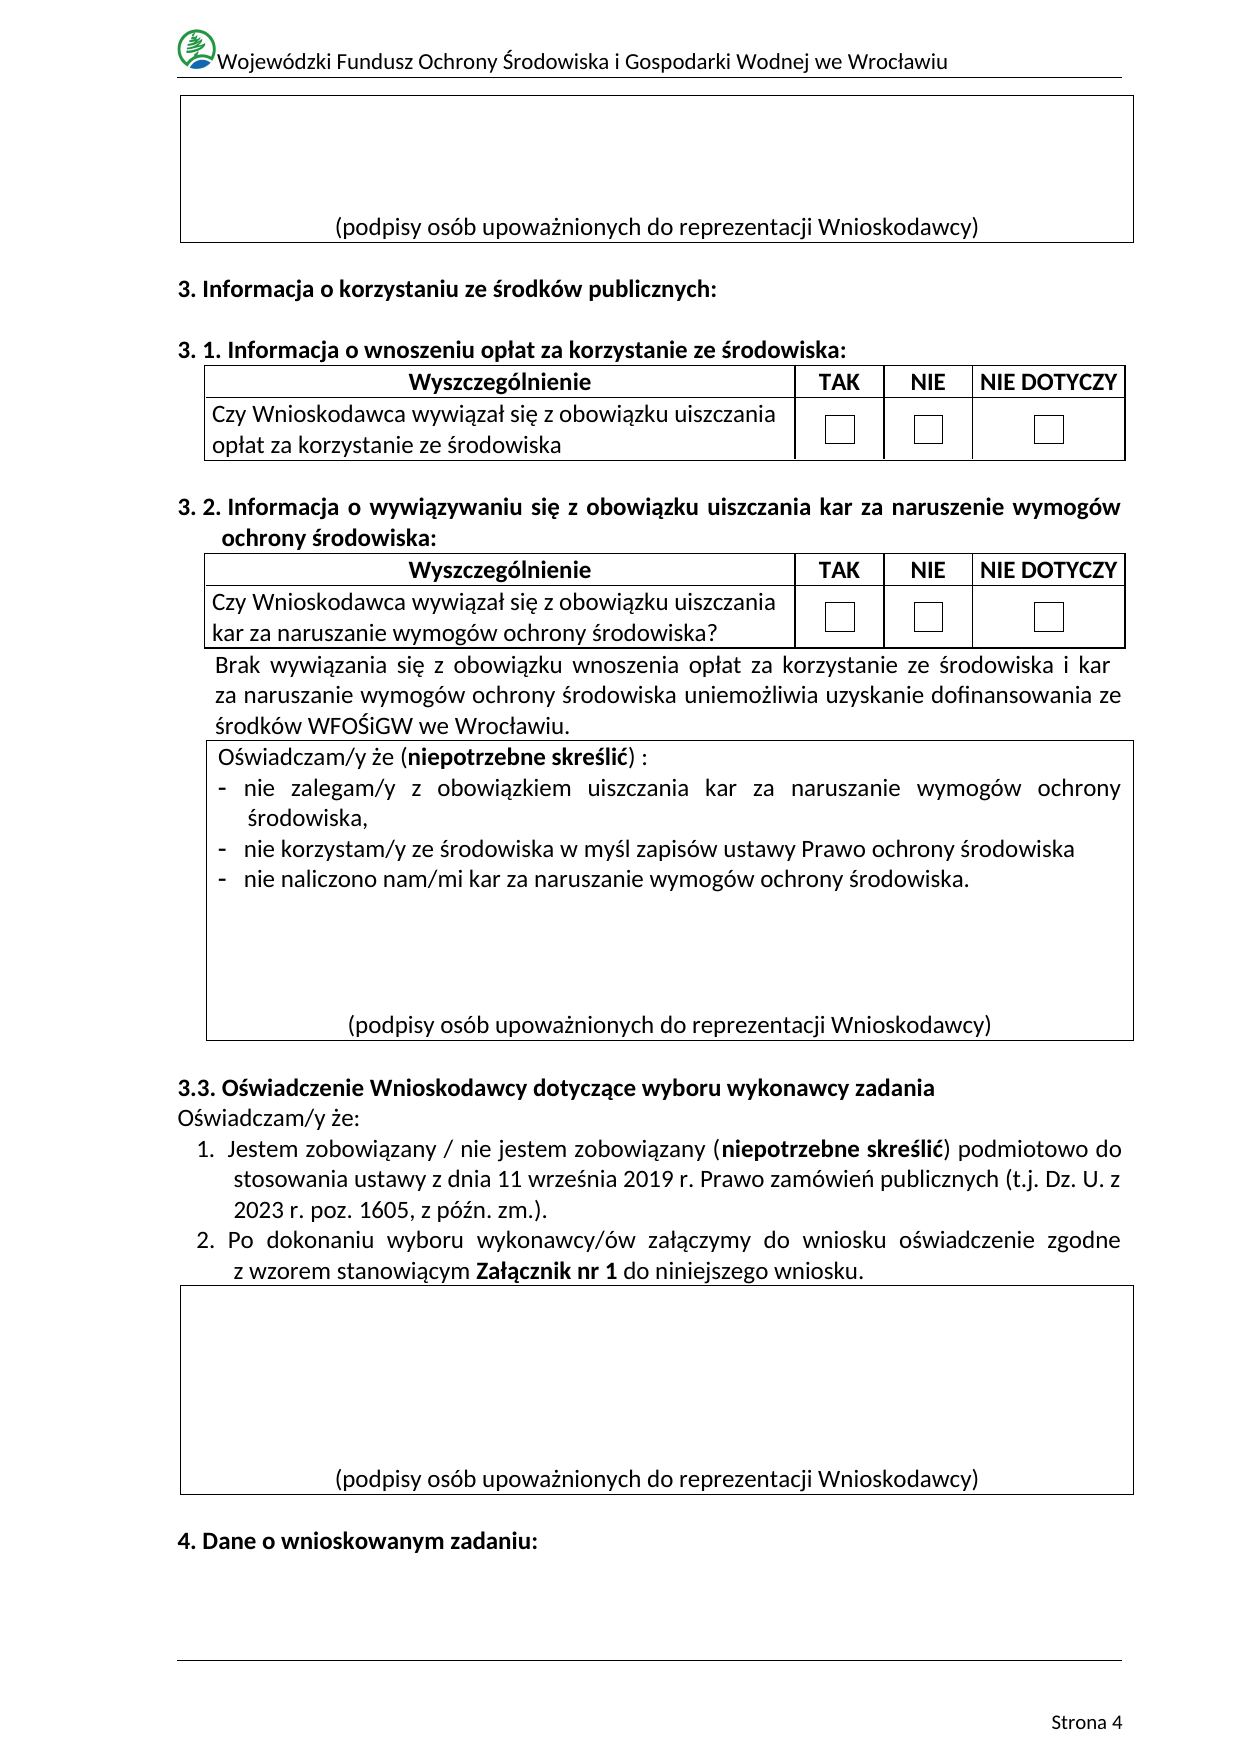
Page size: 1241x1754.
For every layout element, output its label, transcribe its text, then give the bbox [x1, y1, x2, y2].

table_header (podpisy osób upoważnionych do reprezentacji Wnioskodawcy) [181, 1286, 1133, 1494]
table_cell [885, 398, 972, 459]
table_cell Czy Wnioskodawca wywiązał się z obowiązku uiszczania kar za naruszanie wymogów ochrony środowiska? [205, 586, 794, 647]
text 1. Jestem zobowiązany / nie jestem zobowiązany (niepotrzebne skreślić) podmiotowo do stosowania ustawy z dnia 11 września 2019 r. Prawo zamówień publicznych (t.j. Dz. U. z 2023 r. poz. 1605, z późn. zm.). [196, 1133, 1122, 1224]
subtitle Oświadczam/y że: [177, 1102, 1122, 1133]
picture [177, 29, 217, 70]
table_header NIE DOTYCZY [973, 366, 1124, 397]
text 3. 1. Informacja o wnoszeniu opłat za korzystanie ze środowiska: [177, 334, 1122, 365]
table_header TAK [796, 366, 883, 397]
text 3.3. Oświadczenie Wnioskodawcy dotyczące wyboru wykonawcy zadania [177, 1072, 1122, 1102]
text 3. 2. Informacja o wywiązywaniu się z obowiązku uiszczania kar za naruszenie wymogów ochrony środowiska: [177, 492, 1122, 553]
table_header TAK [796, 554, 883, 585]
table_header Oświadczam/y że (niepotrzebne skreślić) : nie zalegam/y z obowiązkiem uiszczania kar za naruszanie wymogów ochrony środowiska, nie korzystam/y ze środowiska w myśl zapisów ustawy Prawo ochrony środowiska nie naliczono nam/mi kar za naruszanie wymogów ochrony środowiska. (podpisy osób upoważnionych do reprezentacji Wnioskodawcy) [207, 741, 1133, 1040]
text 4. Dane o wnioskowanym zadaniu: [177, 1525, 1122, 1556]
table_header Wyszczególnienie [205, 366, 794, 397]
table_cell [796, 586, 883, 647]
table_header NIE [885, 366, 972, 397]
table_cell Czy Wnioskodawca wywiązał się z obowiązku uiszczania opłat za korzystanie ze środowiska [205, 398, 794, 459]
table_header NIE [885, 554, 972, 585]
table_cell [885, 586, 972, 647]
table_header Wyszczególnienie [205, 554, 794, 585]
text 2. Po dokonaniu wyboru wykonawcy/ów załączymy do wniosku oświadczenie zgodne z wzorem stanowiącym Załącznik nr 1 do niniejszego wniosku. [196, 1224, 1122, 1285]
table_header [181, 96, 1133, 242]
table_cell [973, 398, 1124, 459]
table_header NIE DOTYCZY [973, 554, 1124, 585]
table_cell [796, 398, 883, 459]
table_cell [973, 586, 1124, 647]
text 3. Informacja o korzystaniu ze środków publicznych: [177, 273, 1122, 304]
text Brak wywiązania się z obowiązku wnoszenia opłat za korzystanie ze środowiska i kar za naruszanie wymogów ochrony środowiska uniemożliwia uzyskanie dofinansowania ze środków WFOŚiGW we Wrocławiu. [215, 649, 1122, 740]
